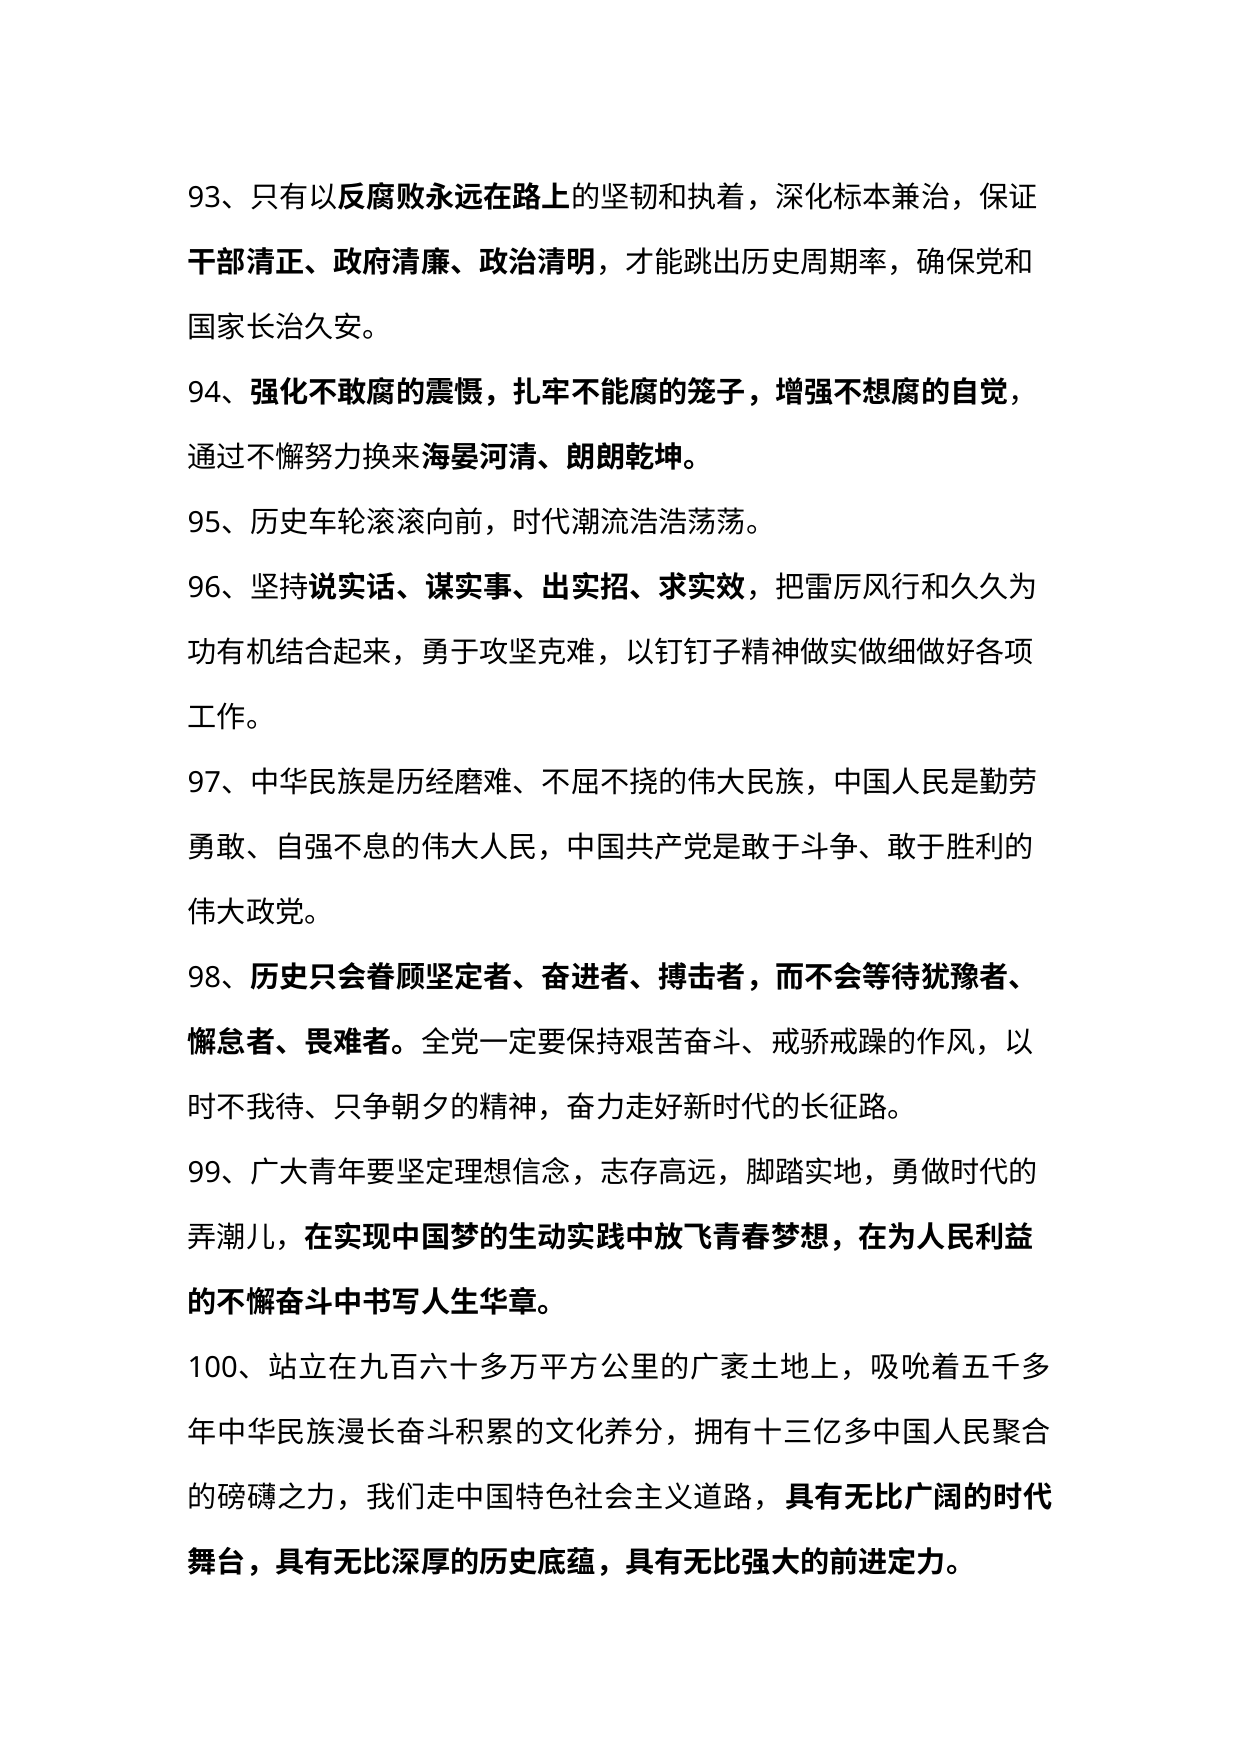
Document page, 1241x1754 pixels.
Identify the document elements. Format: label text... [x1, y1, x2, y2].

text 97、中华民族是历经磨难、不屈不挠的伟大民族，中国人民是勤劳勇敢、自强不息的伟大人民，中国共产党是敢于斗争、敢于胜利的伟大政党。 [187, 747, 1053, 942]
text 94、强化不敢腐的震慑，扎牢不能腐的笼子，增强不想腐的自觉，通过不懈努力换来海晏河清、朗朗乾坤。 [187, 357, 1053, 487]
text 95、历史车轮滚滚向前，时代潮流浩浩荡荡。 [187, 487, 1053, 552]
text 98、历史只会眷顾坚定者、奋进者、搏击者，而不会等待犹豫者、懈怠者、畏难者。全党一定要保持艰苦奋斗、戒骄戒躁的作风，以时不我待、只争朝夕的精神，奋力走好新时代的长征路。 [187, 942, 1053, 1137]
text 96、坚持说实话、谋实事、出实招、求实效，把雷厉风行和久久为功有机结合起来，勇于攻坚克难，以钉钉子精神做实做细做好各项工作。 [187, 552, 1053, 747]
text 99、广大青年要坚定理想信念，志存高远，脚踏实地，勇做时代的弄潮儿，在实现中国梦的生动实践中放飞青春梦想，在为人民利益的不懈奋斗中书写人生华章。 [187, 1137, 1053, 1332]
text 93、只有以反腐败永远在路上的坚韧和执着，深化标本兼治，保证干部清正、政府清廉、政治清明，才能跳出历史周期率，确保党和国家长治久安。 [187, 162, 1053, 357]
text 100、站立在九百六十多万平方公里的广袤土地上，吸吮着五千多年中华民族漫长奋斗积累的文化养分，拥有十三亿多中国人民聚合的磅礴之力，我们走中国特色社会主义道路，具有无比广阔的时代舞台，具有无比深厚的历史底蕴，具有无比强大的前进定力。 [187, 1332, 1053, 1592]
